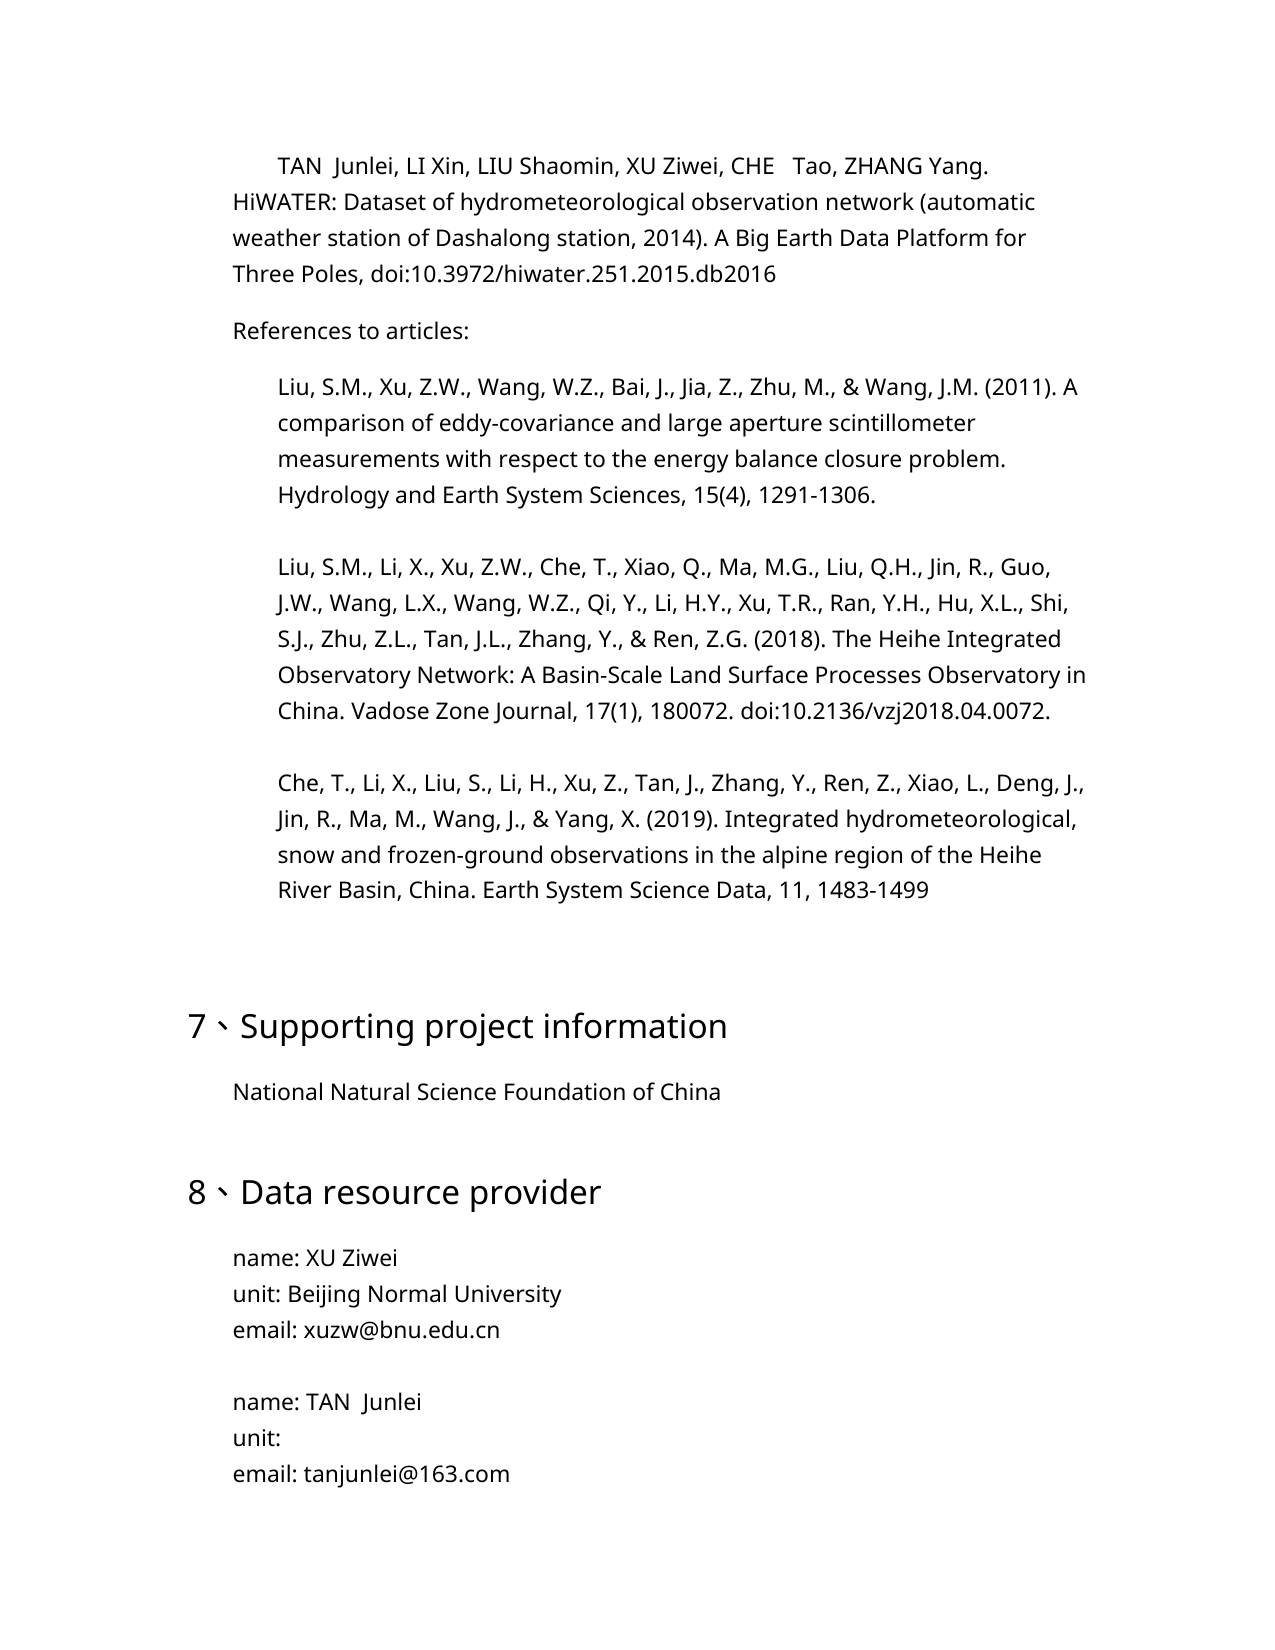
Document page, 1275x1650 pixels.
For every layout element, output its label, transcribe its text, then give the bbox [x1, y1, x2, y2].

text Liu, S.M., Xu, Z.W., Wang, W.Z., Bai, J., Jia, Z., Zhu, M., & Wang, J.M. (2011). A comparison of eddy-covariance and large aperture scintillometer measurements with respect to the energy balance closure problem. Hydrology and Earth System Sciences, 15(4), 1291-1306. Liu, S.M., Li, X., Xu, Z.W., Che, T., Xiao, Q., Ma, M.G., Liu, Q.H., Jin, R., Guo, J.W., Wang, L.X., Wang, W.Z., Qi, Y., Li, H.Y., Xu, T.R., Ran, Y.H., Hu, X.L., Shi, S.J., Zhu, Z.L., Tan, J.L., Zhang, Y., & Ren, Z.G. (2018). The Heihe Integrated Observatory Network: A Basin-Scale Land Surface Processes Observatory in China. Vadose Zone Journal, 17(1), 180072. doi:10.2136/vzj2018.04.0072. Che, T., Li, X., Liu, S., Li, H., Xu, Z., Tan, J., Zhang, Y., Ren, Z., Xiao, L., Deng, J., Jin, R., Ma, M., Wang, J., & Yang, X. (2019). Integrated hydrometeorological, snow and frozen-ground observations in the alpine region of the Heihe River Basin, China. Earth System Science Data, 11, 1483-1499 [277, 371, 1087, 978]
text National Natural Science Foundation of China [232, 1076, 1087, 1143]
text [232, 1242, 1087, 1489]
text TAN Junlei, LI Xin, LIU Shaomin, XU Ziwei, CHE Tao, ZHANG Yang. HiWATER: Dataset of hydrometeorological observation network (automatic weather station of Dashalong station, 2014). A Big Earth Data Platform for Three Poles, doi:10.3972/hiwater.251.2015.db2016 [232, 150, 1087, 289]
text 7、Supporting project information [187, 1003, 1087, 1048]
text References to articles: [232, 314, 1087, 346]
text 8、Data resource provider [187, 1169, 1087, 1214]
